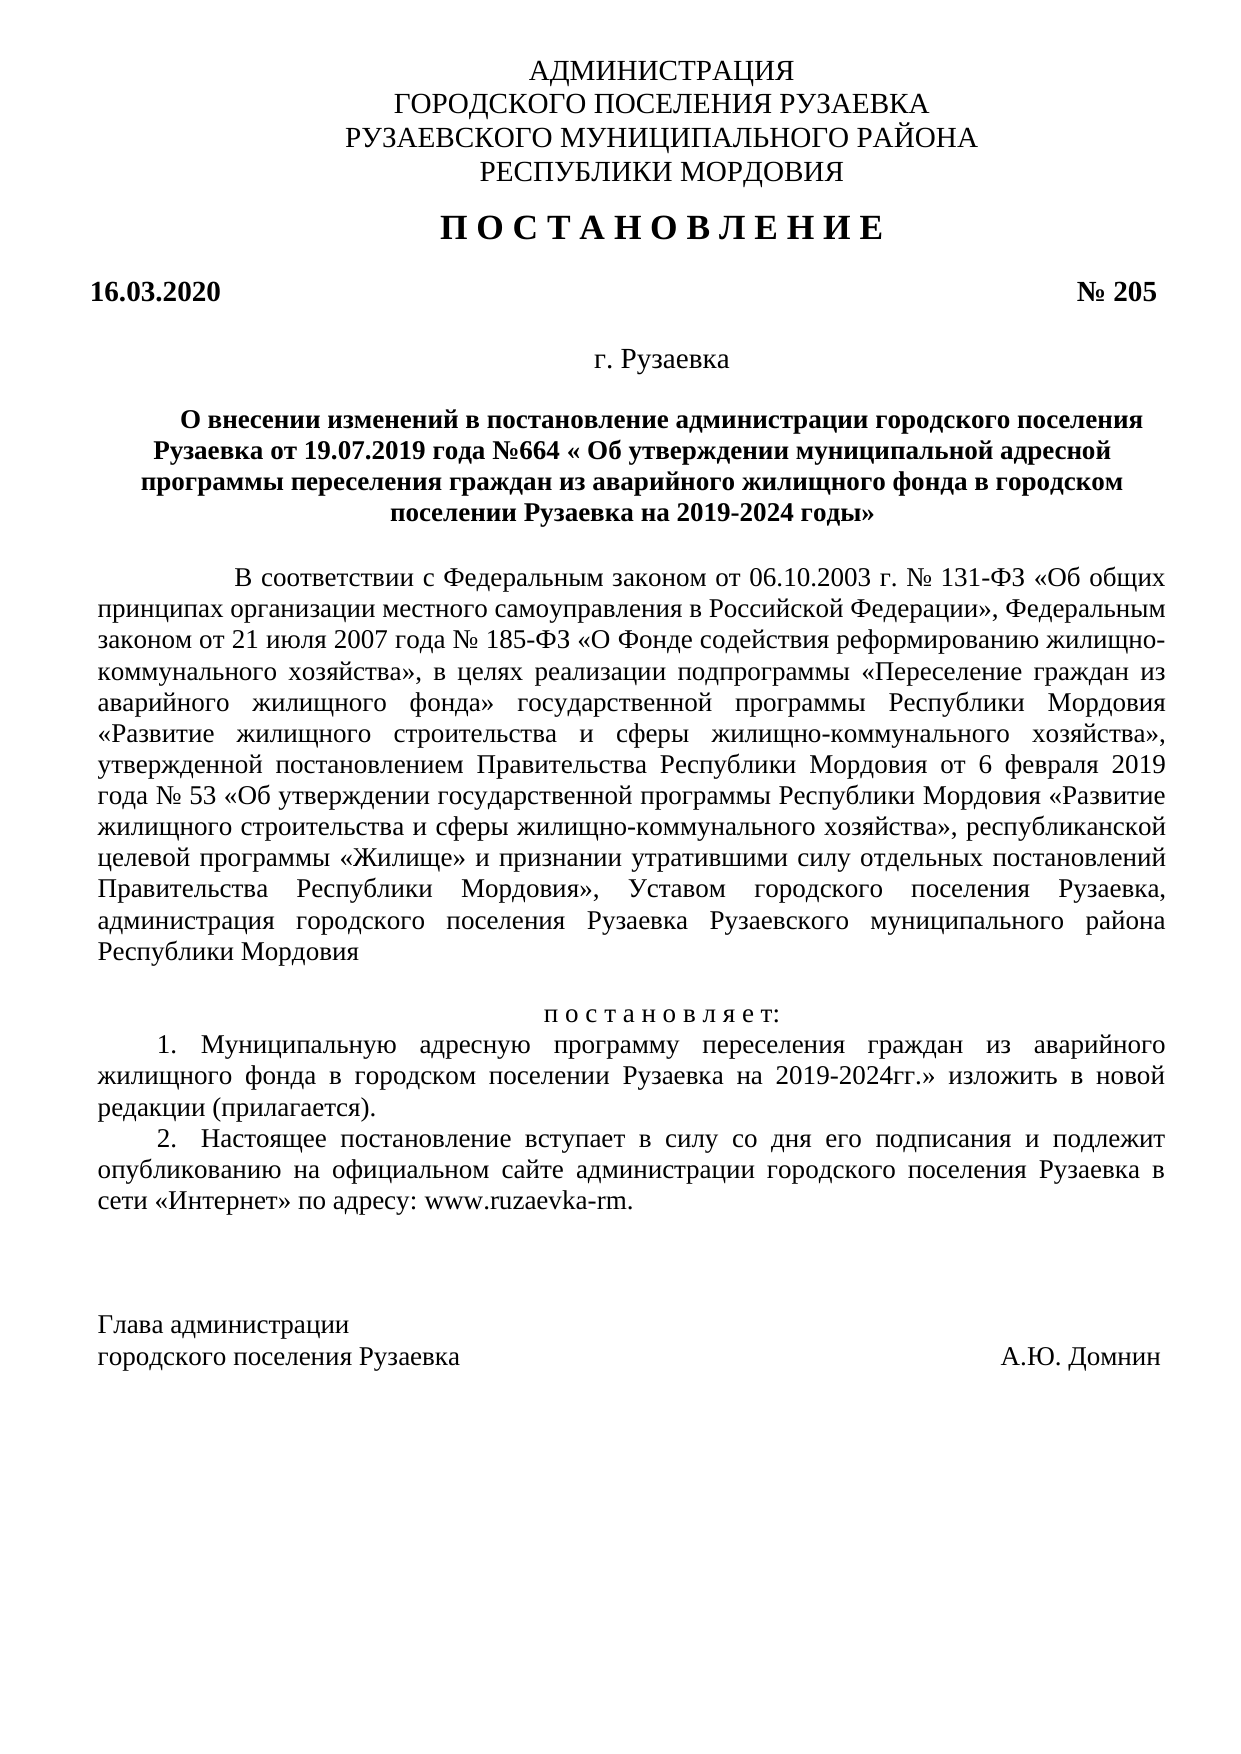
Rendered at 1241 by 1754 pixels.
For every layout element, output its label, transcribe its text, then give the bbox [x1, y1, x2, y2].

text г. Рузаевка [97, 341, 1167, 374]
list Настоящее постановление вступает в силу со дня его подписания и подлежит опубликованию на официальном сайте администрации городского поселения Рузаевка в сети «Интернет» по адресу: www.ruzaevka-rm. [97, 1122, 1167, 1215]
text ГОРОДСКОГО ПОСЕЛЕНИЯ РУЗАЕВКА [97, 87, 1167, 120]
text О внесении изменений в постановление администрации городского поселения Рузаевка от 19.07.2019 года №664 « Об утверждении муниципальной адресной программы переселения граждан из аварийного жилищного фонда в городском поселении Рузаевка на 2019-2024 годы» [97, 403, 1167, 528]
text 16.03.2020 № 205 [53, 274, 1167, 307]
text П О С Т А Н О В Л Е Н И Е [97, 206, 1167, 247]
text Глава администрации [97, 1309, 1167, 1340]
list Муниципальную адресную программу переселения граждан из аварийного жилищного фонда в городском поселении Рузаевка на 2019-2024гг.» изложить в новой редакции (прилагается). [97, 1028, 1167, 1122]
text городского поселения Рузаевка А.Ю. Домнин [97, 1340, 1167, 1371]
text п о с т а н о в л я е т: [97, 997, 1167, 1028]
text РЕСПУБЛИКИ МОРДОВИЯ [97, 154, 1167, 187]
text РУЗАЕВСКОГО МУНИЦИПАЛЬНОГО РАЙОНА [97, 120, 1167, 154]
text АДМИНИСТРАЦИЯ [97, 53, 1167, 87]
text В соответствии с Федеральным законом от 06.10.2003 г. № 131-ФЗ «Об общих принципах организации местного самоуправления в Российской Федерации», Федеральным законом от 21 июля 2007 года № 185-ФЗ «О Фонде содействия реформированию жилищно-коммунального хозяйства», в целях реализации подпрограммы «Переселение граждан из аварийного жилищного фонда» государственной программы Республики Мордовия «Развитие жилищного строительства и сферы жилищно-коммунального хозяйства», утвержденной постановлением Правительства Республики Мордовия от 6 февраля 2019 года № 53 «Об утверждении государственной программы Республики Мордовия «Развитие жилищного строительства и сферы жилищно-коммунального хозяйства», республиканской целевой программы «Жилище» и признании утратившими силу отдельных постановлений Правительства Республики Мордовия», Уставом городского поселения Рузаевка, администрация городского поселения Рузаевка Рузаевского муниципального района Республики Мордовия [97, 561, 1167, 966]
